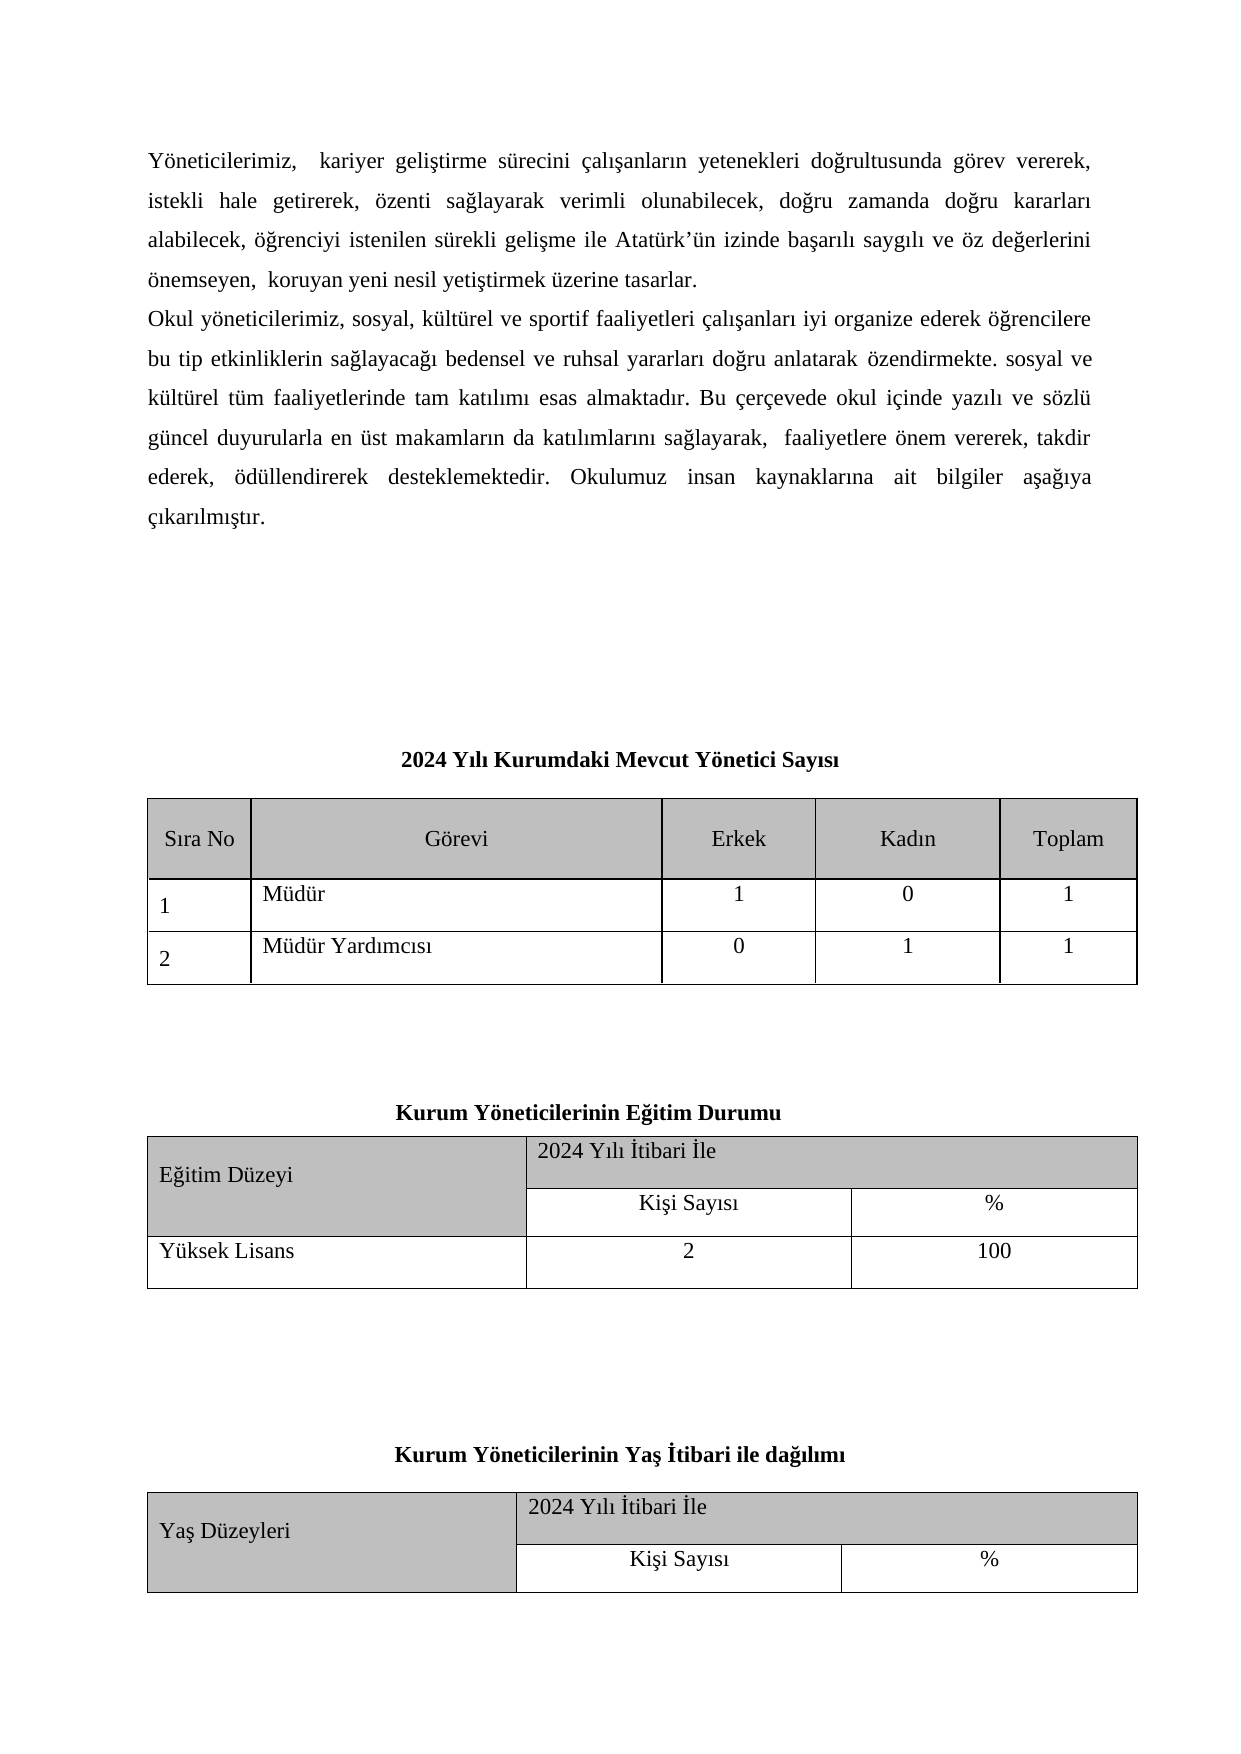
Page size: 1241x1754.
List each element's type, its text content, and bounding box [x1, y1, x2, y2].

table_cell Kişi Sayısı [527, 1189, 851, 1236]
table_header Eğitim Düzeyi [148, 1137, 526, 1236]
table_cell % [852, 1189, 1137, 1236]
table_cell 1 [1001, 932, 1136, 983]
table_header Kadın [816, 799, 999, 878]
table_header Erkek [663, 799, 815, 878]
table_header 2024 Yılı İtibari İle [517, 1493, 1137, 1544]
table_cell % [842, 1545, 1137, 1592]
table_cell 2 [527, 1237, 851, 1288]
table_cell 1 [816, 932, 999, 983]
table_cell 2 [148, 932, 250, 983]
table_cell Yüksek Lisans [148, 1237, 526, 1288]
table_header 2024 Yılı İtibari İle [527, 1137, 1137, 1188]
table_cell Kişi Sayısı [517, 1545, 841, 1592]
table_cell 0 [663, 932, 815, 983]
table_cell 100 [852, 1237, 1137, 1288]
text Kurum Yöneticilerinin Yaş İtibari ile dağılımı [148, 1441, 1093, 1467]
table_header Yaş Düzeyleri [148, 1493, 516, 1592]
table_cell Müdür [252, 880, 661, 931]
text 2024 Yılı Kurumdaki Mevcut Yönetici Sayısı [148, 747, 1093, 773]
table_cell 0 [816, 880, 999, 931]
text Kurum Yöneticilerinin Eğitim Durumu [148, 1099, 807, 1125]
table_cell 1 [148, 879, 250, 931]
table_cell Müdür Yardımcısı [252, 932, 661, 983]
text Okul yöneticilerimiz, sosyal, kültürel ve sportif faaliyetleri çalışanları iyi organize ederek öğrencilere bu tip etkinliklerin sağlayacağı bedensel ve ruhsal yararları doğru anlatarak özendirmekte. sosyal ve kültürel tüm faaliyetlerinde tam katılımı esas almaktadır. Bu çerçevede okul içinde yazılı ve sözlü güncel duyurularla en üst makamların da katılımlarını sağlayarak, faaliyetlere önem vererek, takdir ederek, ödüllendirerek desteklemektedir. Okulumuz insan kaynaklarına ait bilgiler aşağıya çıkarılmıştır. [148, 306, 1093, 529]
text Yöneticilerimiz, kariyer geliştirme sürecini çalışanların yetenekleri doğrultusunda görev vererek, istekli hale getirerek, özenti sağlayarak verimli olunabilecek, doğru zamanda doğru kararları alabilecek, öğrenciyi istenilen sürekli gelişme ile Atatürk’ün izinde başarılı saygılı ve öz değerlerini önemseyen, koruyan yeni nesil yetiştirmek üzerine tasarlar. [148, 148, 1093, 292]
table_cell 1 [1001, 880, 1136, 931]
table_header Sıra No [148, 799, 250, 878]
table_header Toplam [1001, 799, 1136, 878]
table_header Görevi [252, 799, 661, 878]
table_cell 1 [663, 880, 815, 931]
